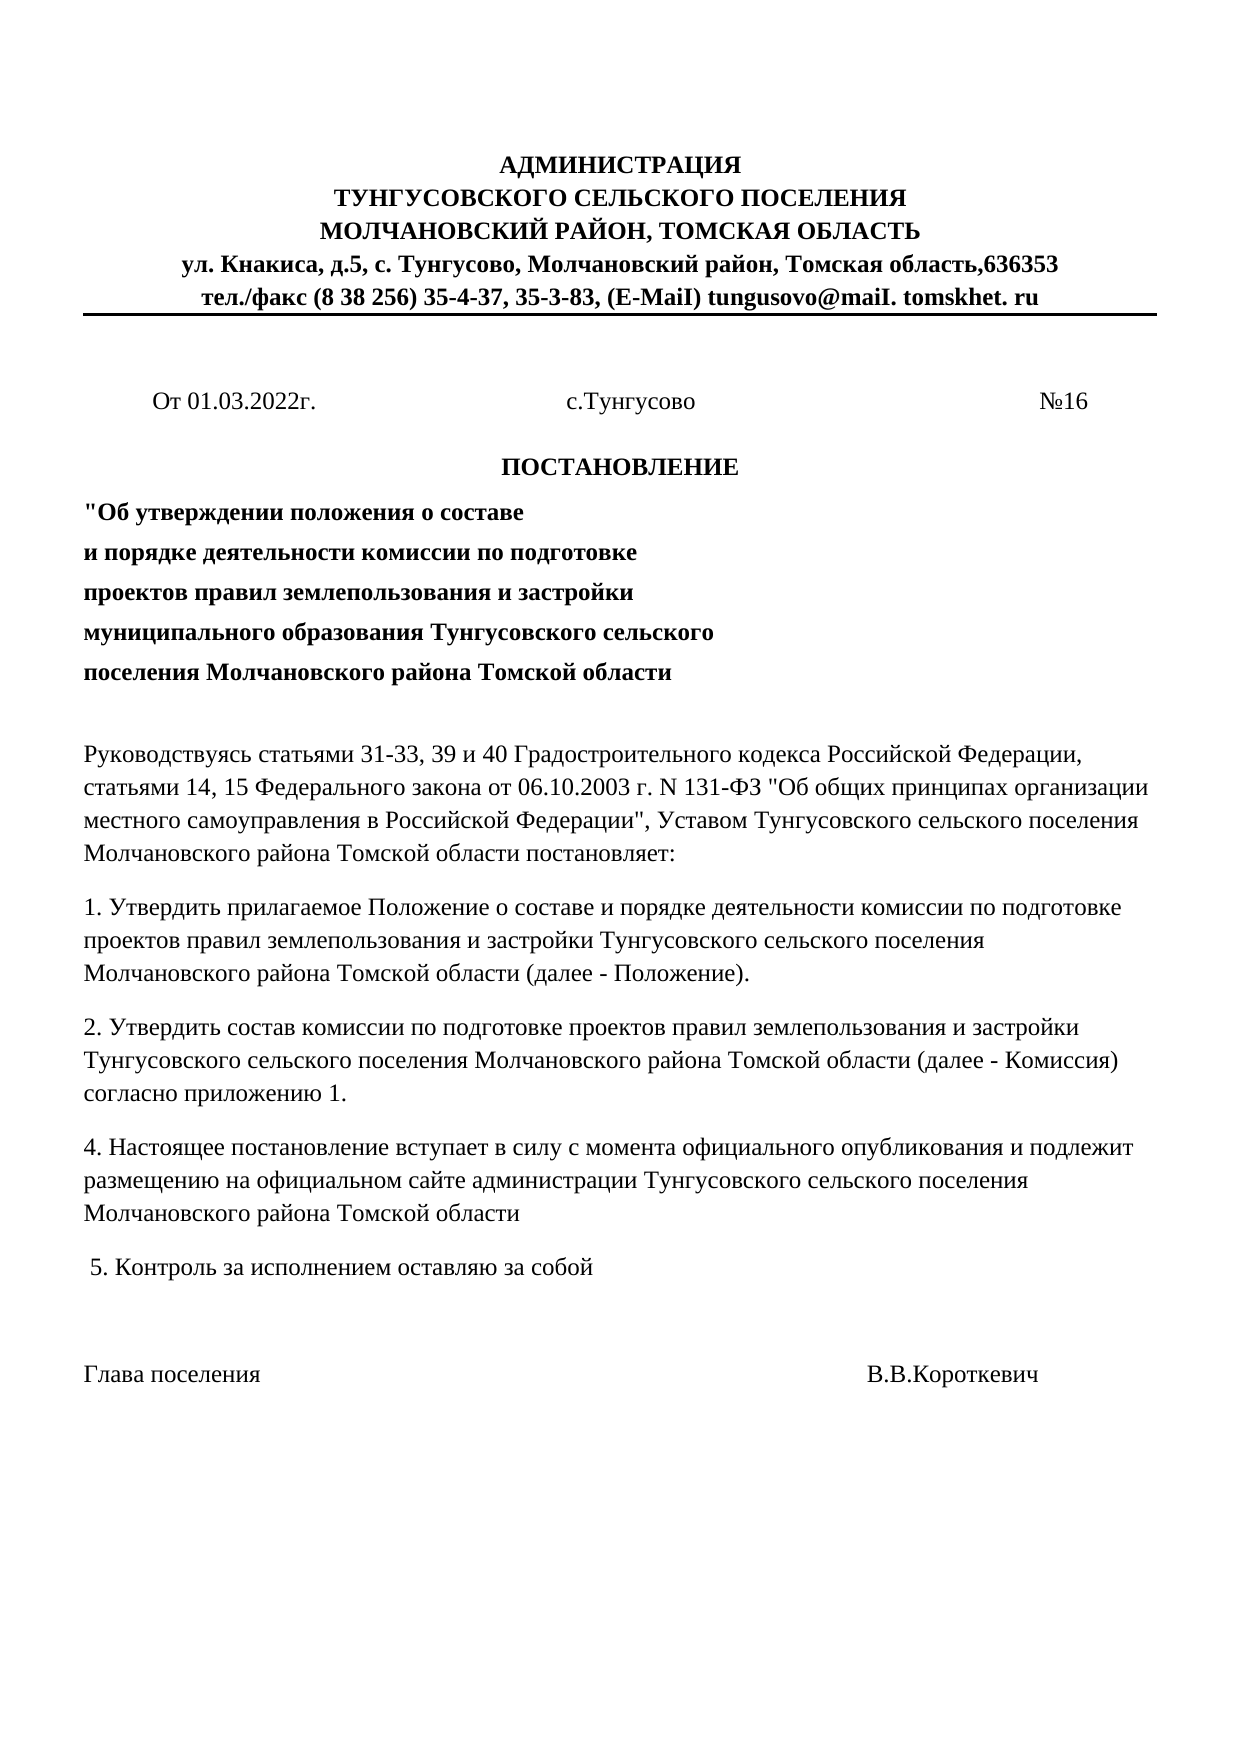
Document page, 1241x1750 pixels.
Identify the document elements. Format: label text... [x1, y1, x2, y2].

subtitle поселения Молчановского района Томской области [83, 657, 1157, 685]
text ул. Кнакиса, д.5, с. Тунгусово, Молчановский район, Томская область,636353 [83, 249, 1157, 278]
text 2. Утвердить состав комиссии по подготовке проектов правил землепользования и застройки Тунгусовского сельского поселения Молчановского района Томской области (далее - Комиссия) согласно приложению 1. [83, 1012, 1157, 1107]
subtitle и порядке деятельности комиссии по подготовке [83, 537, 1157, 565]
text Руководствуясь статьями 31-33, 39 и 40 Градостроительного кодекса Российской Федерации, статьями 14, 15 Федерального закона от 06.10.2003 г. N 131-ФЗ "Об общих принципах организации местного самоуправления в Российской Федерации", Уставом Тунгусовского сельского поселения Молчановского района Томской области постановляет: [83, 739, 1157, 867]
text ПОСТАНОВЛЕНИЕ [83, 452, 1157, 481]
subtitle "Об утверждении положения о составе [83, 497, 1157, 525]
text От 01.03.2022г. с.Тунгусово №16 [83, 386, 1157, 415]
text АДМИНИСТРАЦИЯ [83, 150, 1157, 179]
text тел./факс (8 38 256) 35-4-37, 35-3-83, (E-MaiI) tungusovo@maiI. tomskhet. ru [83, 282, 1157, 313]
text 1. Утвердить прилагаемое Положение о составе и порядке деятельности комиссии по подготовке проектов правил землепользования и застройки Тунгусовского сельского поселения Молчановского района Томской области (далее - Положение). [83, 892, 1157, 987]
text 5. Контроль за исполнением оставляю за собой [83, 1252, 1157, 1281]
text МОЛЧАНОВСКИЙ РАЙОН, ТОМСКАЯ ОБЛАСТЬ [83, 216, 1157, 245]
text Глава поселения В.В.Короткевич [83, 1359, 1157, 1388]
text 4. Настоящее постановление вступает в силу с момента официального опубликования и подлежит размещению на официальном сайте администрации Тунгусовского сельского поселения Молчановского района Томской области [83, 1132, 1157, 1227]
text ТУНГУСОВСКОГО СЕЛЬСКОГО ПОСЕЛЕНИЯ [83, 183, 1157, 212]
subtitle муниципального образования Тунгусовского сельского [83, 617, 1157, 645]
subtitle проектов правил землепользования и застройки [83, 577, 1157, 605]
